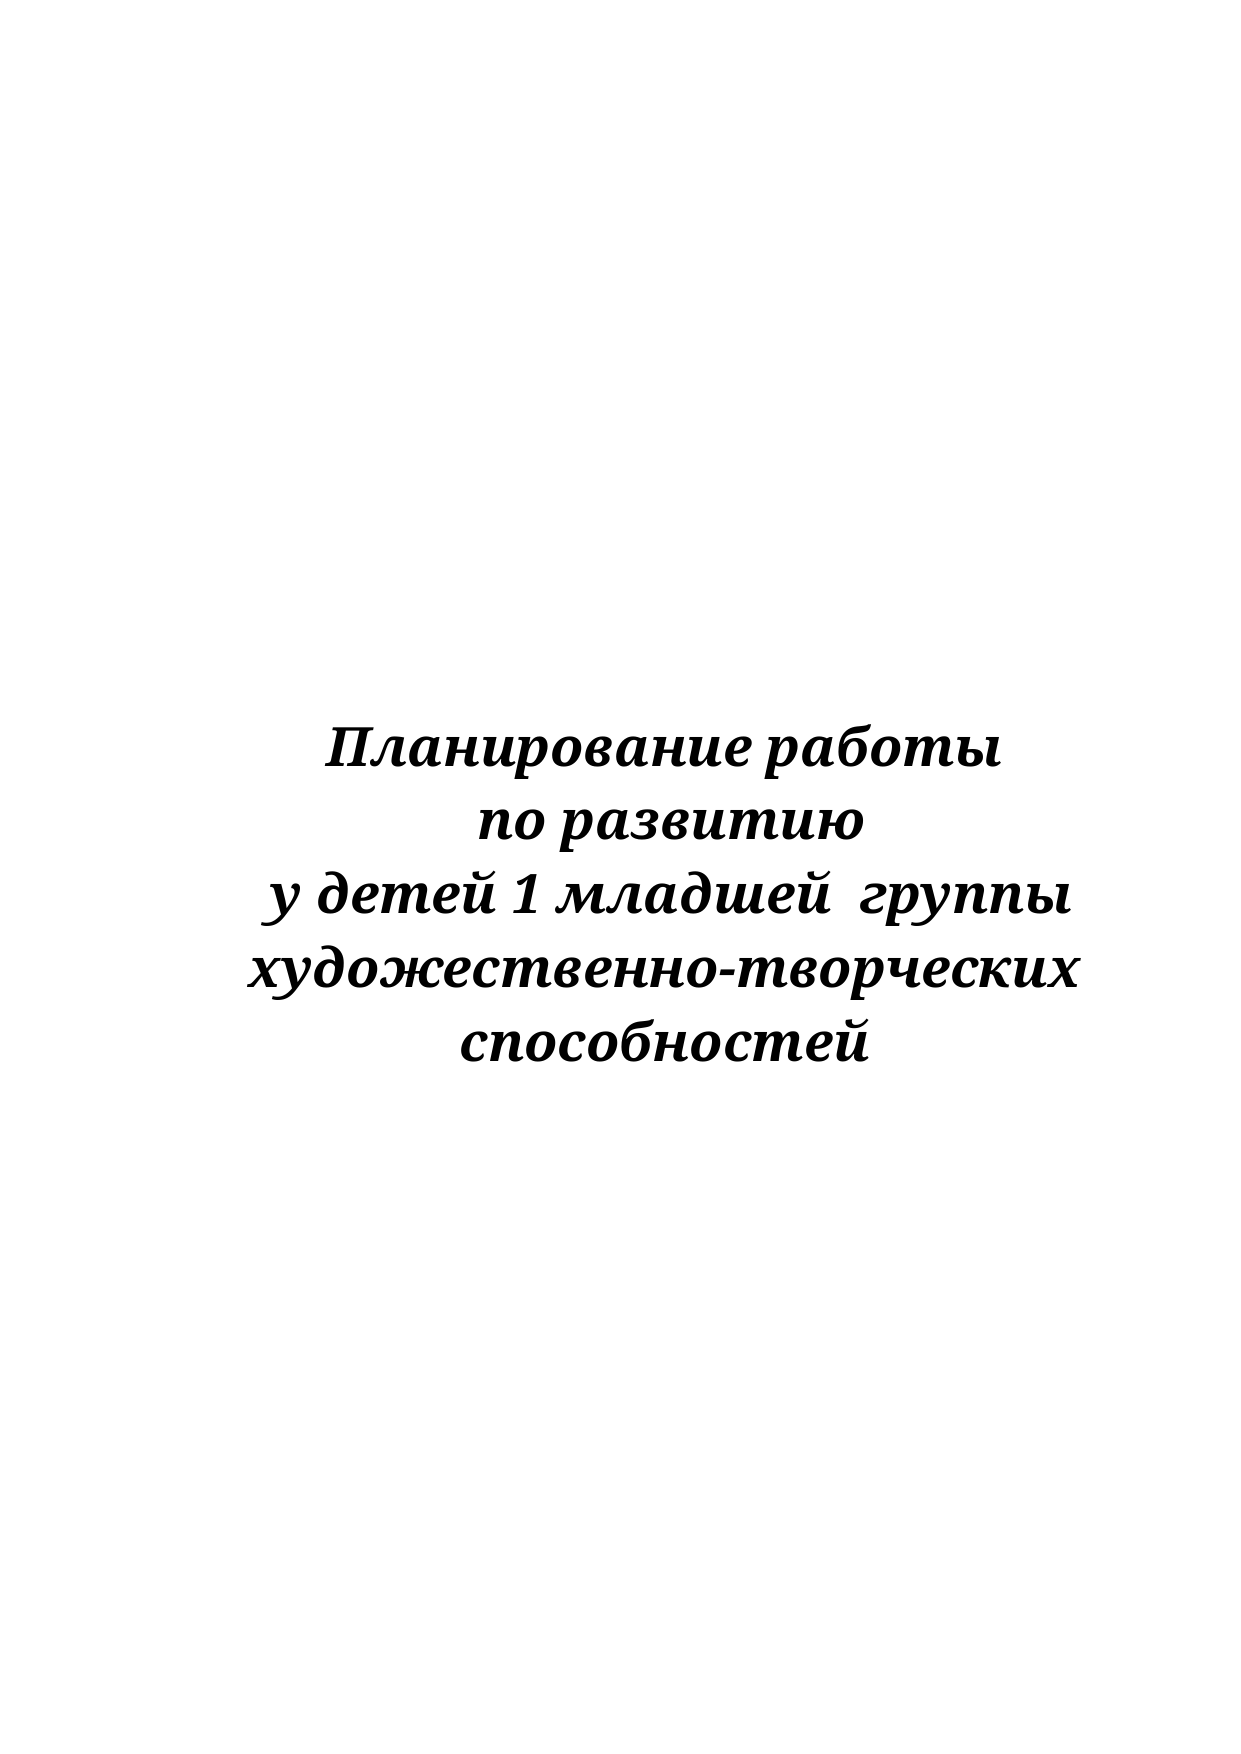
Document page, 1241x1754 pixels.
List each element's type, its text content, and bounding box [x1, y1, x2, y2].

text Планирование работы [177, 708, 1152, 782]
text по развитию [177, 782, 1152, 856]
text у детей 1 младшей группы художественно-творческих способностей [177, 856, 1152, 1077]
